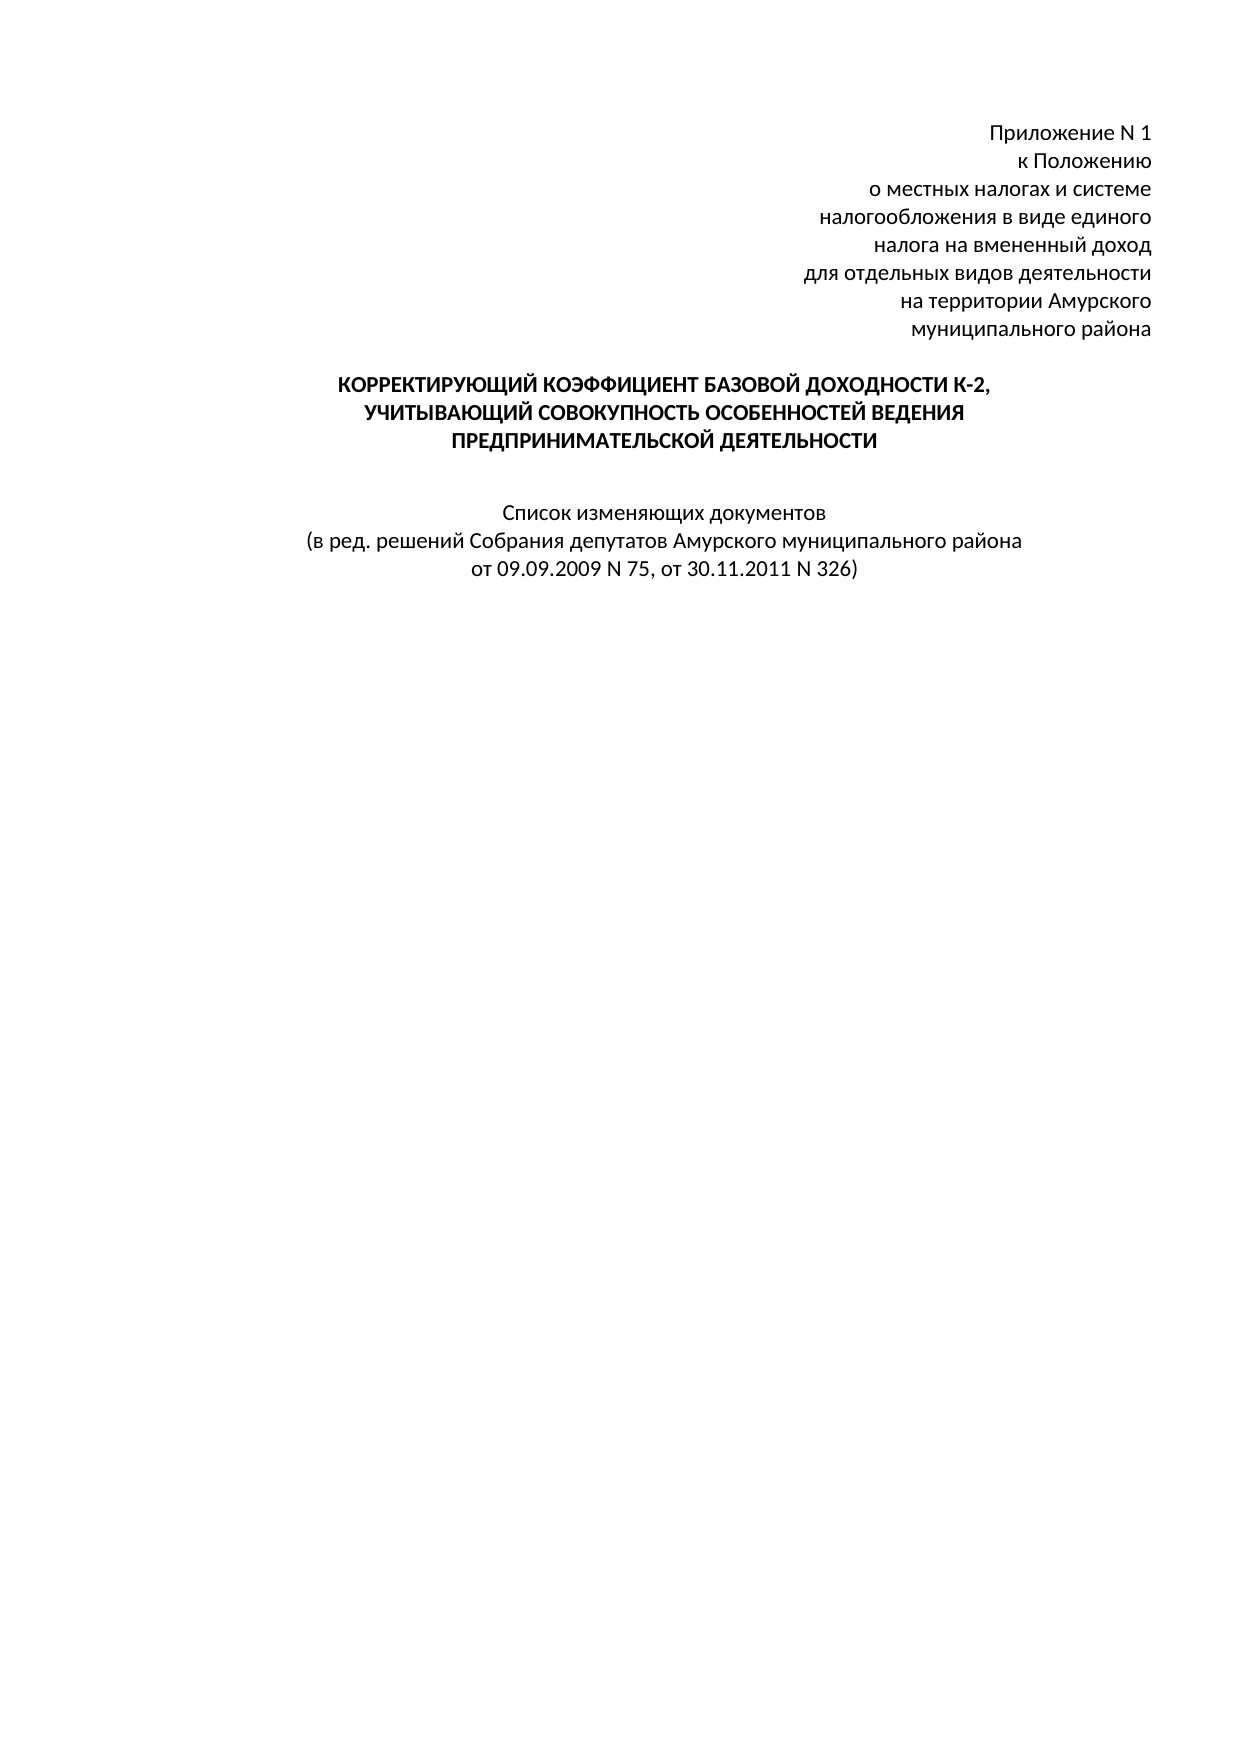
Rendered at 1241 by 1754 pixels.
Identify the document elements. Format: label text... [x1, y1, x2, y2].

text налога на вмененный доход [177, 230, 1152, 258]
text Приложение N 1 [177, 118, 1152, 146]
text налогообложения в виде единого [177, 202, 1152, 230]
text о местных налогах и системе [177, 174, 1152, 202]
title ПРЕДПРИНИМАТЕЛЬСКОЙ ДЕЯТЕЛЬНОСТИ [177, 426, 1152, 454]
text к Положению [177, 146, 1152, 174]
text на территории Амурского [177, 286, 1152, 314]
text муниципального района [177, 314, 1152, 342]
title КОРРЕКТИРУЮЩИЙ КОЭФФИЦИЕНТ БАЗОВОЙ ДОХОДНОСТИ К-2, [177, 370, 1152, 398]
table_header Список изменяющих документов (в ред. решений Собрания депутатов Амурского муниципального района от 09.09.2009 N 75, от 30.11.2011 N 326) [177, 487, 1152, 594]
text для отдельных видов деятельности [177, 258, 1152, 286]
title УЧИТЫВАЮЩИЙ СОВОКУПНОСТЬ ОСОБЕННОСТЕЙ ВЕДЕНИЯ [177, 398, 1152, 426]
